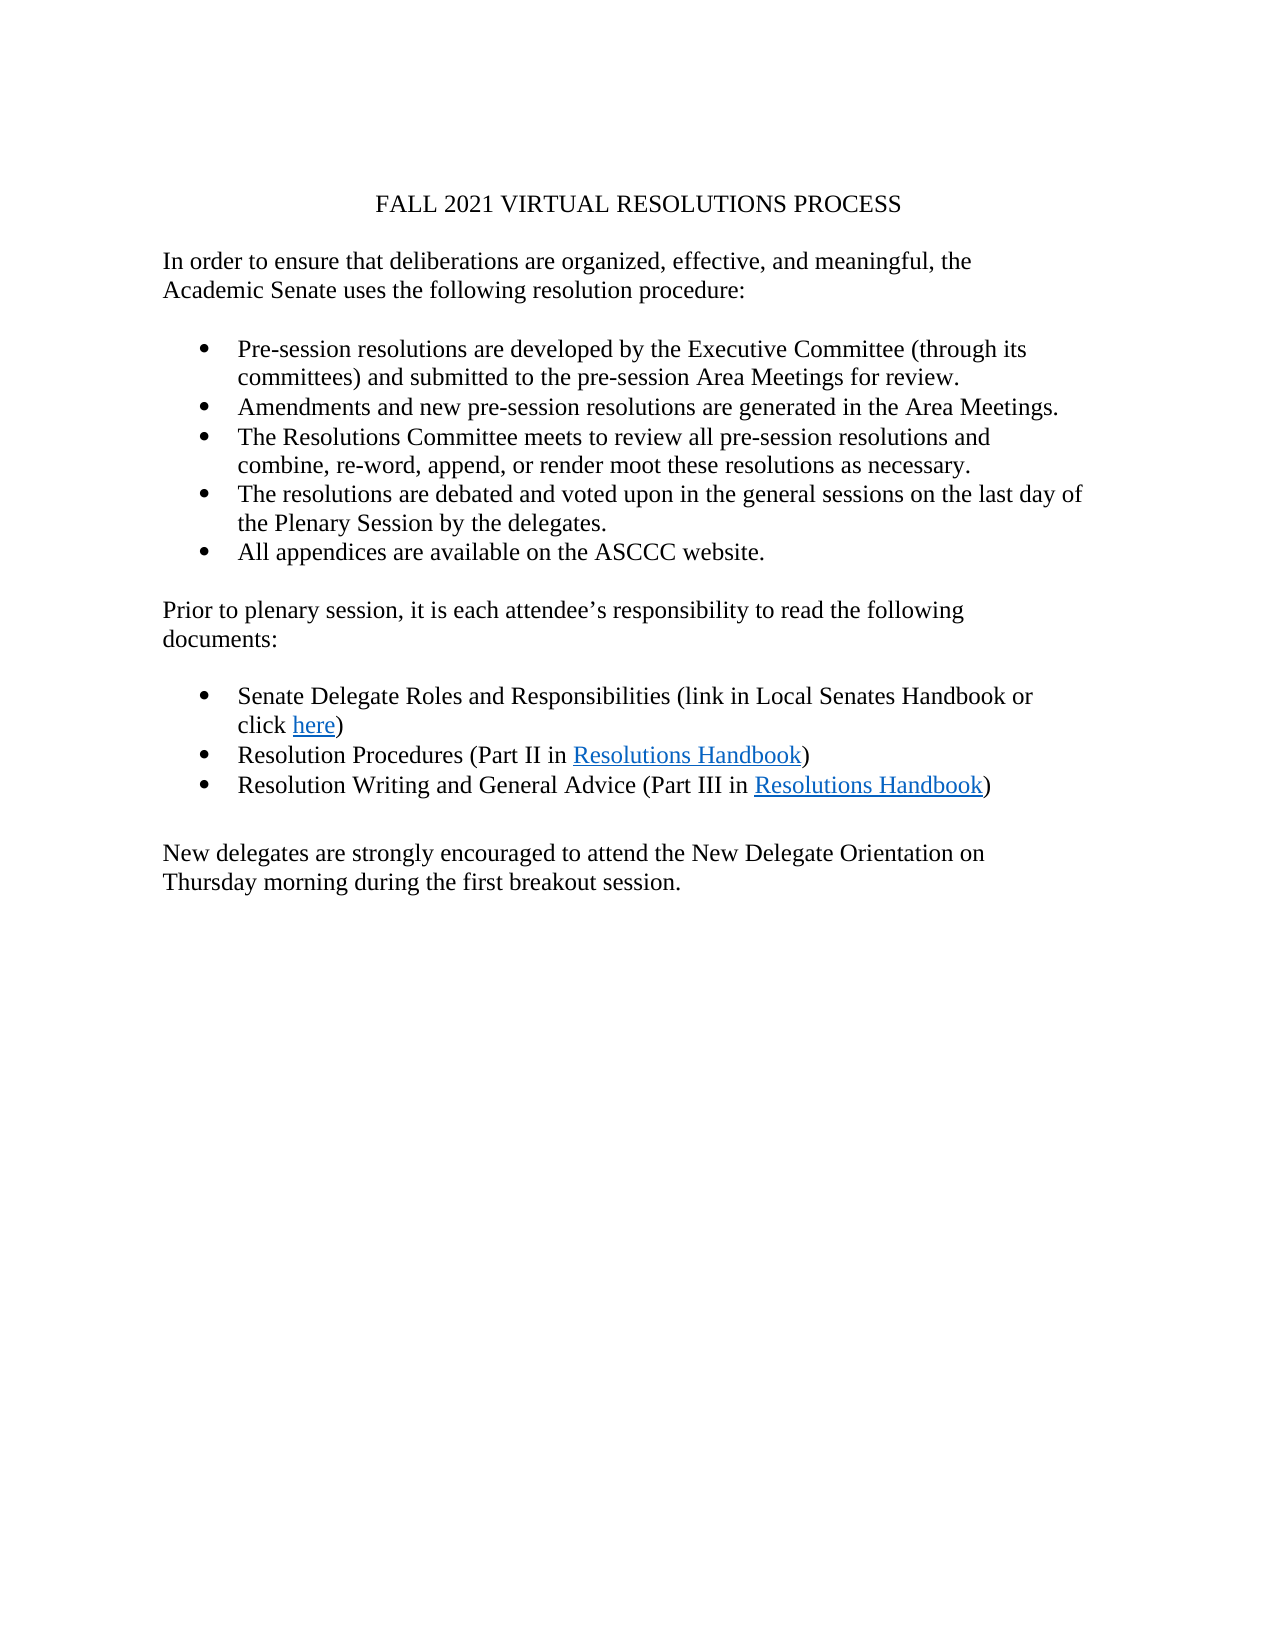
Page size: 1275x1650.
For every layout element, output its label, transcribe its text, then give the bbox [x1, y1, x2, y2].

text New delegates are strongly encouraged to attend the New Delegate Orientation on Thursday morning during the first breakout session. [162, 838, 1039, 896]
text Prior to plenary session, it is each attendee’s responsibility to read the following documents: [162, 595, 1018, 653]
list All appendices are available on the ASCCC website. [200, 537, 1125, 565]
list The Resolutions Committee meets to review all pre-session resolutions and combine, re-word, append, or render moot these resolutions as necessary. [200, 422, 1043, 479]
list Pre-session resolutions are developed by the Executive Committee (through its committees) and submitted to the pre-session Area Meetings for review. [200, 334, 1079, 391]
list Senate Delegate Roles and Responsibilities (link in Local Senates Handbook or click here) [200, 681, 1086, 739]
list Resolution Procedures (Part II in Resolutions Handbook) [200, 739, 1125, 769]
list The resolutions are debated and voted upon in the general sessions on the last day of the Plenary Session by the delegates. [200, 479, 1108, 537]
list Amendments and new pre-session resolutions are generated in the Area Meetings. [200, 391, 1125, 422]
text In order to ensure that deliberations are organized, effective, and meaningful, the Academic Senate uses the following resolution procedure: [162, 246, 1026, 304]
list Resolution Writing and General Advice (Part III in Resolutions Handbook) [200, 769, 1125, 800]
text FALL 2021 VIRTUAL RESOLUTIONS PROCESS [281, 189, 996, 217]
